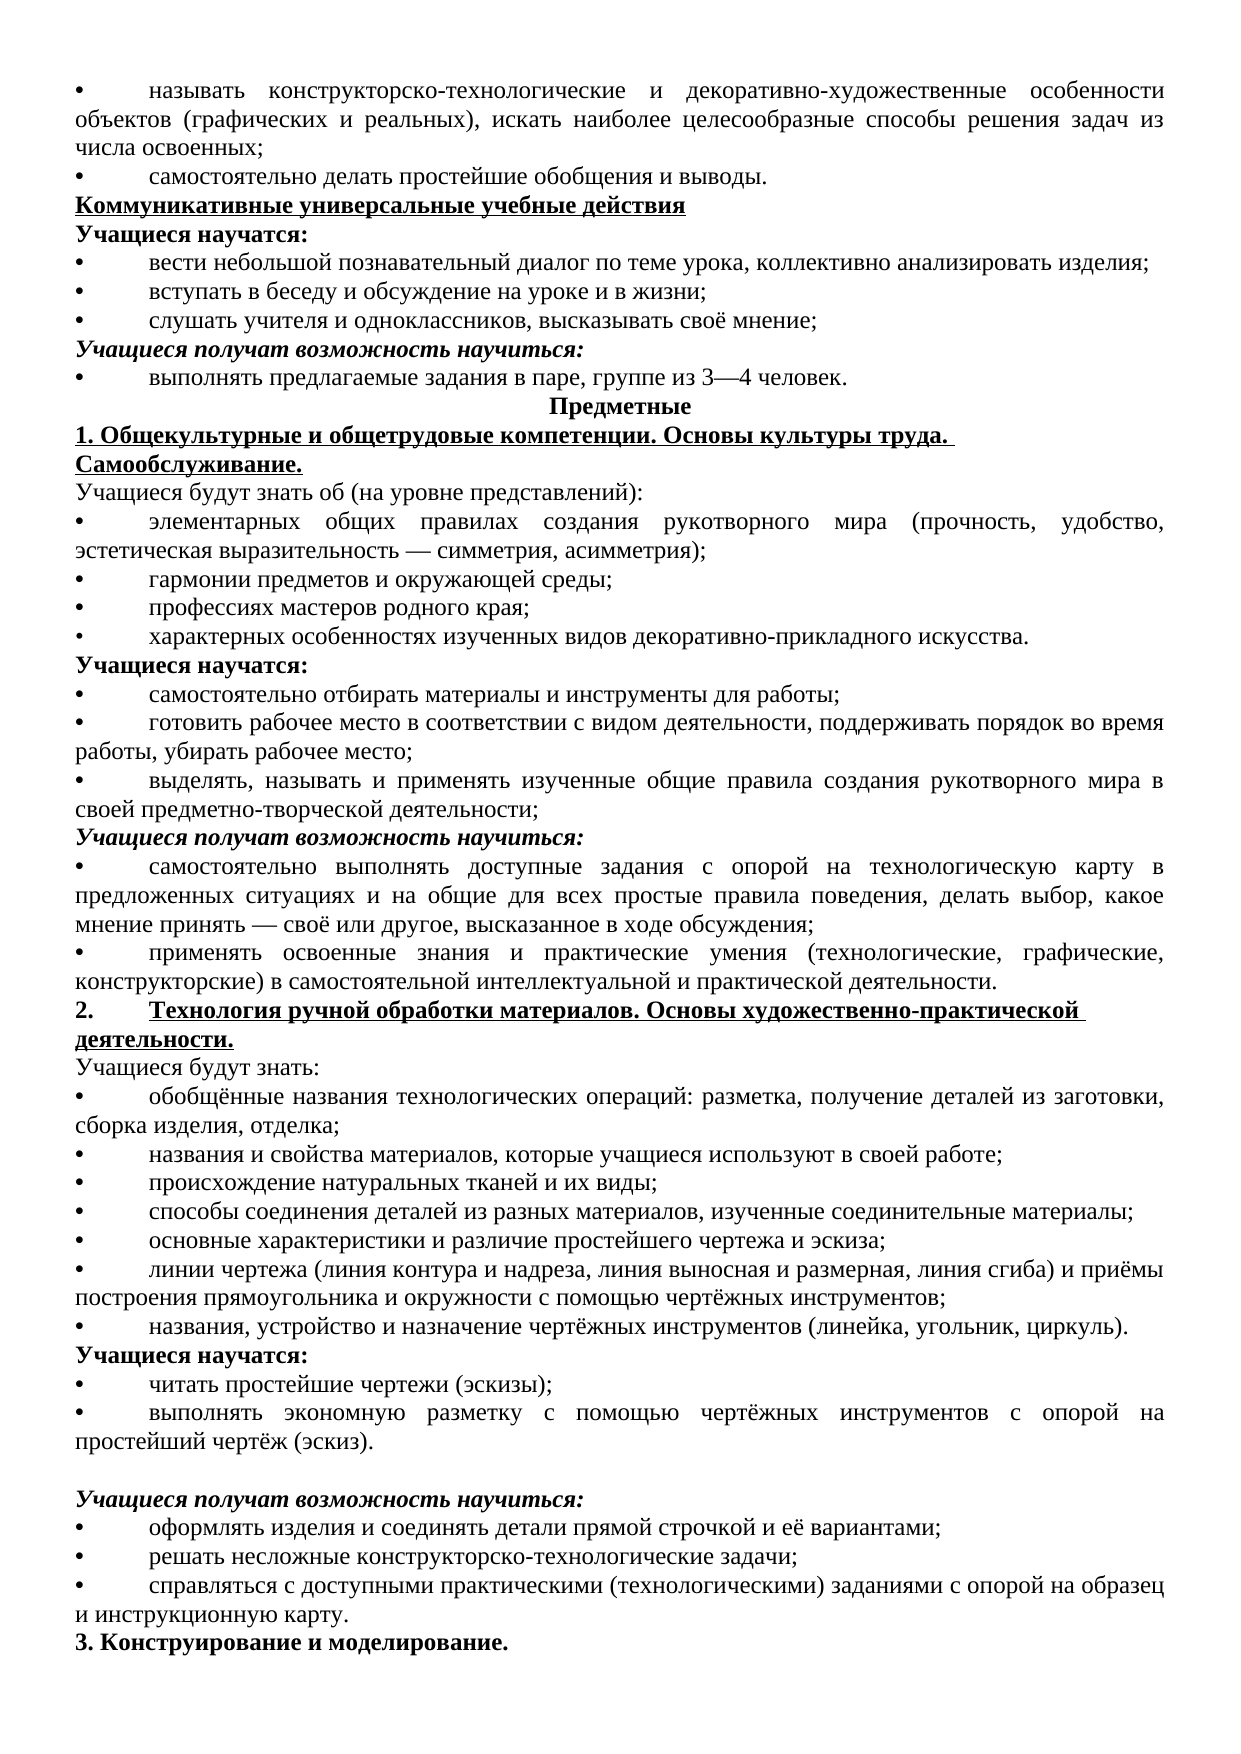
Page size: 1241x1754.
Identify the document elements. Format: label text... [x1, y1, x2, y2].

list характерных особенностях изученных видов декоративно-прикладного искусства. [75, 621, 1165, 650]
list самостоятельно выполнять доступные задания с опорой на технологическую карту в предложенных ситуациях и на общие для всех простые правила поведения, делать выбор, какое мнение принять — своё или другое, высказанное в ходе обсуждения; [75, 851, 1165, 937]
list происхождение натуральных тканей и их виды; [75, 1167, 1165, 1196]
text 1. Общекультурные и общетрудовые компетенции. Основы культуры труда. Самообслуживание. [75, 420, 1165, 477]
text Учащиеся будут знать: [75, 1052, 1165, 1081]
text Коммуникативные универсальные учебные действия [75, 190, 1165, 219]
list самостоятельно делать простейшие обобщения и выводы. [75, 161, 1165, 190]
text Предметные [75, 391, 1165, 420]
list Технология ручной обработки материалов. Основы художественно-практической деятельности. [75, 995, 1165, 1052]
list линии чертежа (линия контура и надреза, линия выносная и размерная, линия сгиба) и приёмы построения прямоугольника и окружности с помощью чертёжных инструментов; [75, 1254, 1165, 1311]
list вести небольшой познавательный диалог по теме урока, коллективно анализировать изделия; [75, 247, 1165, 276]
list применять освоенные знания и практические умения (технологические, графические, конструкторские) в самостоятельной интеллектуальной и практической деятельности. [75, 937, 1165, 995]
list справляться с доступными практическими (технологическими) заданиями с опорой на образец и инструкционную карту. [75, 1570, 1165, 1627]
text Учащиеся получат возможность научиться: [75, 334, 1165, 362]
list основные характеристики и различие простейшего чертежа и эскиза; [75, 1225, 1165, 1254]
list готовить рабочее место в соответствии с видом деятельности, поддерживать порядок во время работы, убирать рабочее место; [75, 707, 1165, 765]
list слушать учителя и одноклассников, высказывать своё мнение; [75, 305, 1165, 334]
list решать несложные конструкторско-технологические задачи; [75, 1541, 1165, 1570]
text 3. Конструирование и моделирование. [75, 1627, 1165, 1656]
list вступать в беседу и обсуждение на уроке и в жизни; [75, 276, 1165, 305]
list профессиях мастеров родного края; [75, 592, 1165, 621]
list читать простейшие чертежи (эскизы); [75, 1369, 1165, 1397]
list названия, устройство и назначение чертёжных инструментов (линейка, угольник, циркуль). [75, 1311, 1165, 1340]
text Учащиеся получат возможность научиться: [75, 1484, 1165, 1512]
text Учащиеся научатся: [75, 650, 1165, 679]
list называть конструкторско-технологические и декоративно-художественные особенности объектов (графических и реальных), искать наиболее целесообразные способы решения задач из числа освоенных; [75, 75, 1165, 161]
text Учащиеся научатся: [75, 219, 1165, 247]
list способы соединения деталей из разных материалов, изученные соединительные материалы; [75, 1196, 1165, 1225]
list названия и свойства материалов, которые учащиеся используют в своей работе; [75, 1139, 1165, 1167]
text Учащиеся получат возможность научиться: [75, 822, 1165, 851]
list выполнять предлагаемые задания в паре, группе из 3—4 человек. [75, 362, 1165, 391]
text Учащиеся будут знать об (на уровне представлений): [75, 477, 1165, 506]
list выполнять экономную разметку с помощью чертёжных инструментов с опорой на простейший чертёж (эскиз). [75, 1397, 1165, 1455]
list самостоятельно отбирать материалы и инструменты для работы; [75, 679, 1165, 707]
list элементарных общих правилах создания рукотворного мира (прочность, удобство, эстетическая выразительность — симметрия, асимметрия); [75, 506, 1165, 564]
list гармонии предметов и окружающей среды; [75, 564, 1165, 592]
text Учащиеся научатся: [75, 1340, 1165, 1369]
list оформлять изделия и соединять детали прямой строчкой и её вариантами; [75, 1512, 1165, 1541]
list обобщённые названия технологических операций: разметка, получение деталей из заготовки, сборка изделия, отделка; [75, 1081, 1165, 1139]
list выделять, называть и применять изученные общие правила создания рукотворного мира в своей предметно-творческой деятельности; [75, 765, 1165, 822]
